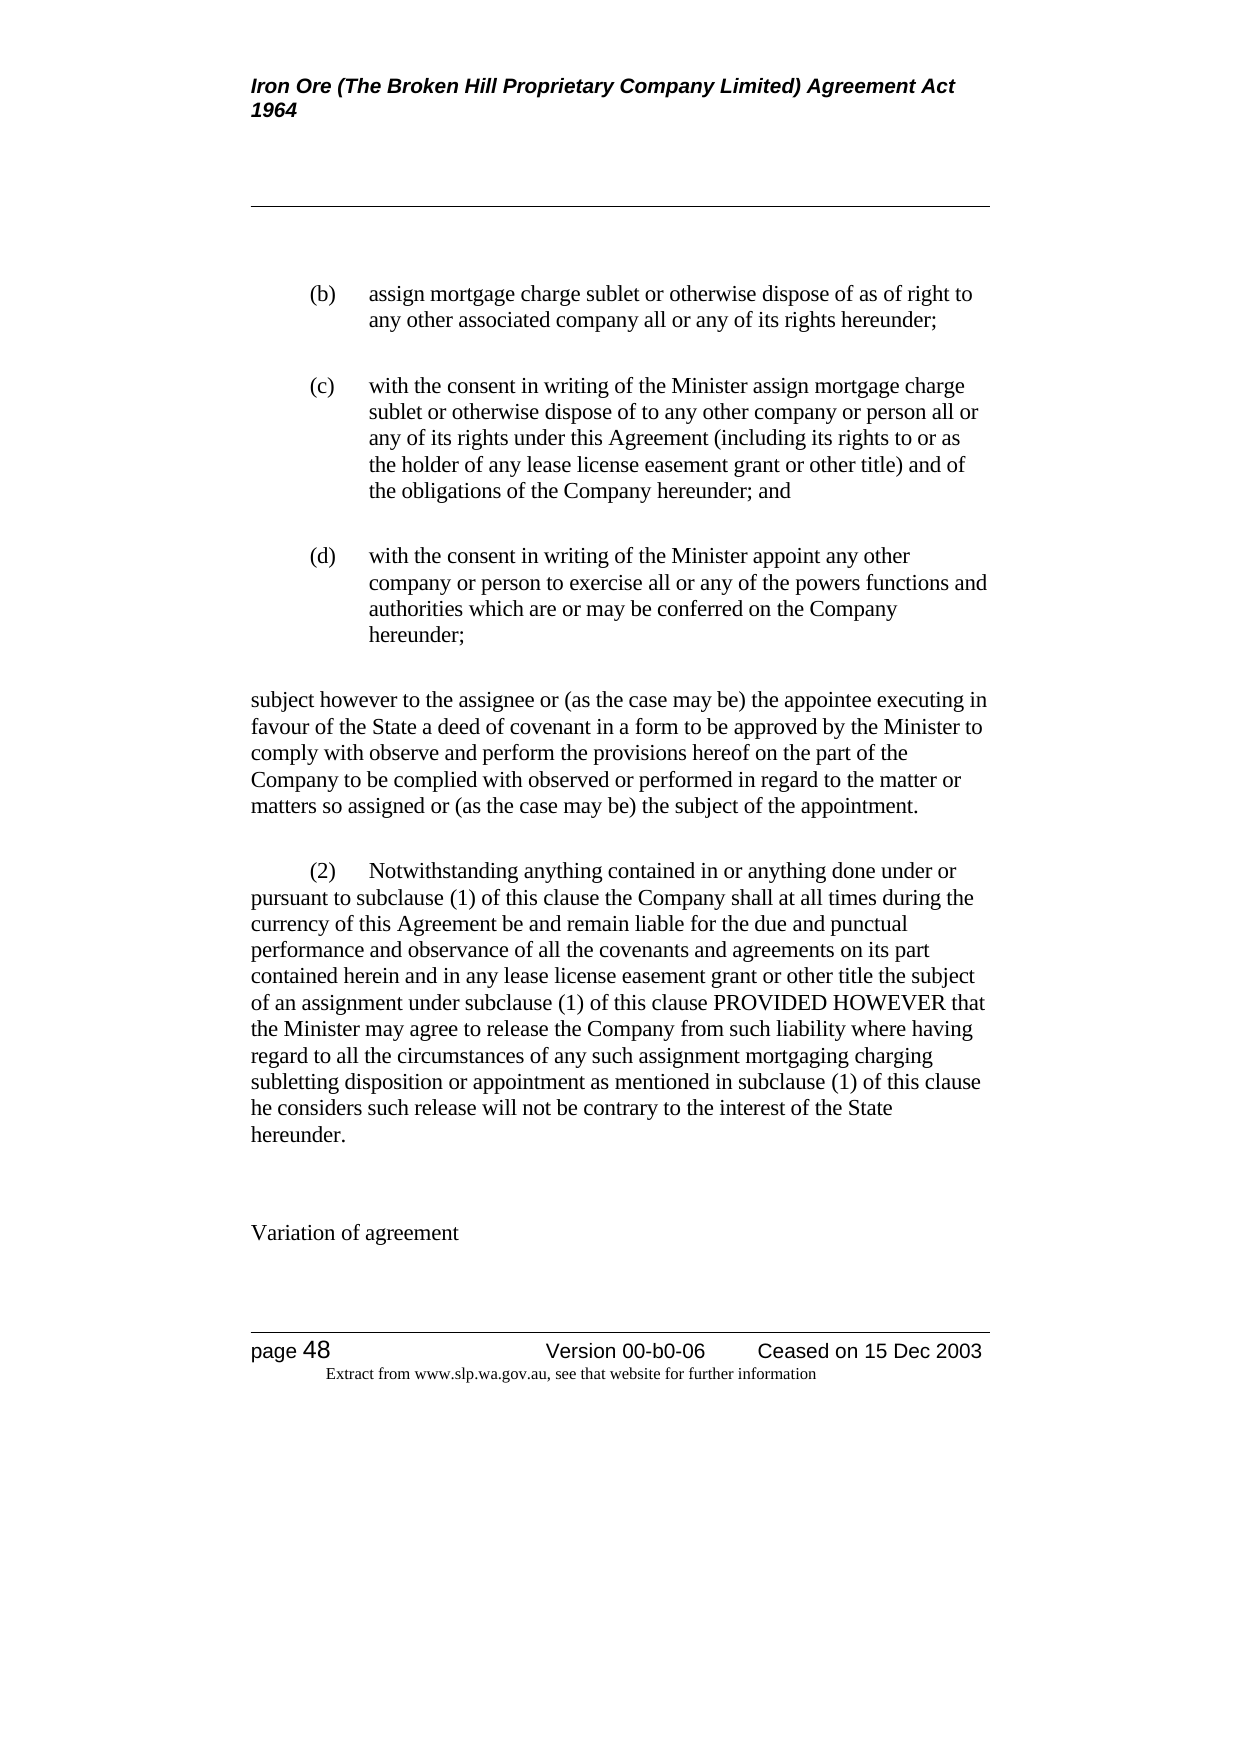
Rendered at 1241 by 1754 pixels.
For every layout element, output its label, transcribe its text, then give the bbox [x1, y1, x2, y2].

text Variation of agreement [251, 1218, 990, 1245]
text (2) Notwithstanding anything contained in or anything done under or pursuant to subclause (1) of this clause the Company shall at all times during the currency of this Agreement be and remain liable for the due and punctual performance and observance of all the covenants and agreements on its part contained herein and in any lease license easement grant or other title the subject of an assignment under subclause (1) of this clause PROVIDED HOWEVER that the Minister may agree to release the Company from such liability where having regard to all the circumstances of any such assignment mortgaging charging subletting disposition or appointment as mentioned in subclause (1) of this clause he considers such release will not be contrary to the interest of the State hereunder. [251, 857, 990, 1147]
text (b) assign mortgage charge sublet or otherwise dispose of as of right to any other associated company all or any of its rights hereunder; [251, 280, 990, 333]
text (d) with the consent in writing of the Minister appoint any other company or person to exercise all or any of the powers functions and authorities which are or may be conferred on the Company hereunder; [251, 542, 990, 648]
text subject however to the assignee or (as the case may be) the appointee executing in favour of the State a deed of covenant in a form to be approved by the Minister to comply with observe and perform the provisions hereof on the part of the Company to be complied with observed or performed in regard to the matter or matters so assigned or (as the case may be) the subject of the appointment. [251, 687, 990, 818]
text (c) with the consent in writing of the Minister assign mortgage charge sublet or otherwise dispose of to any other company or person all or any of its rights under this Agreement (including its rights to or as the holder of any lease license easement grant or other title) and of the obligations of the Company hereunder; and [251, 372, 990, 503]
